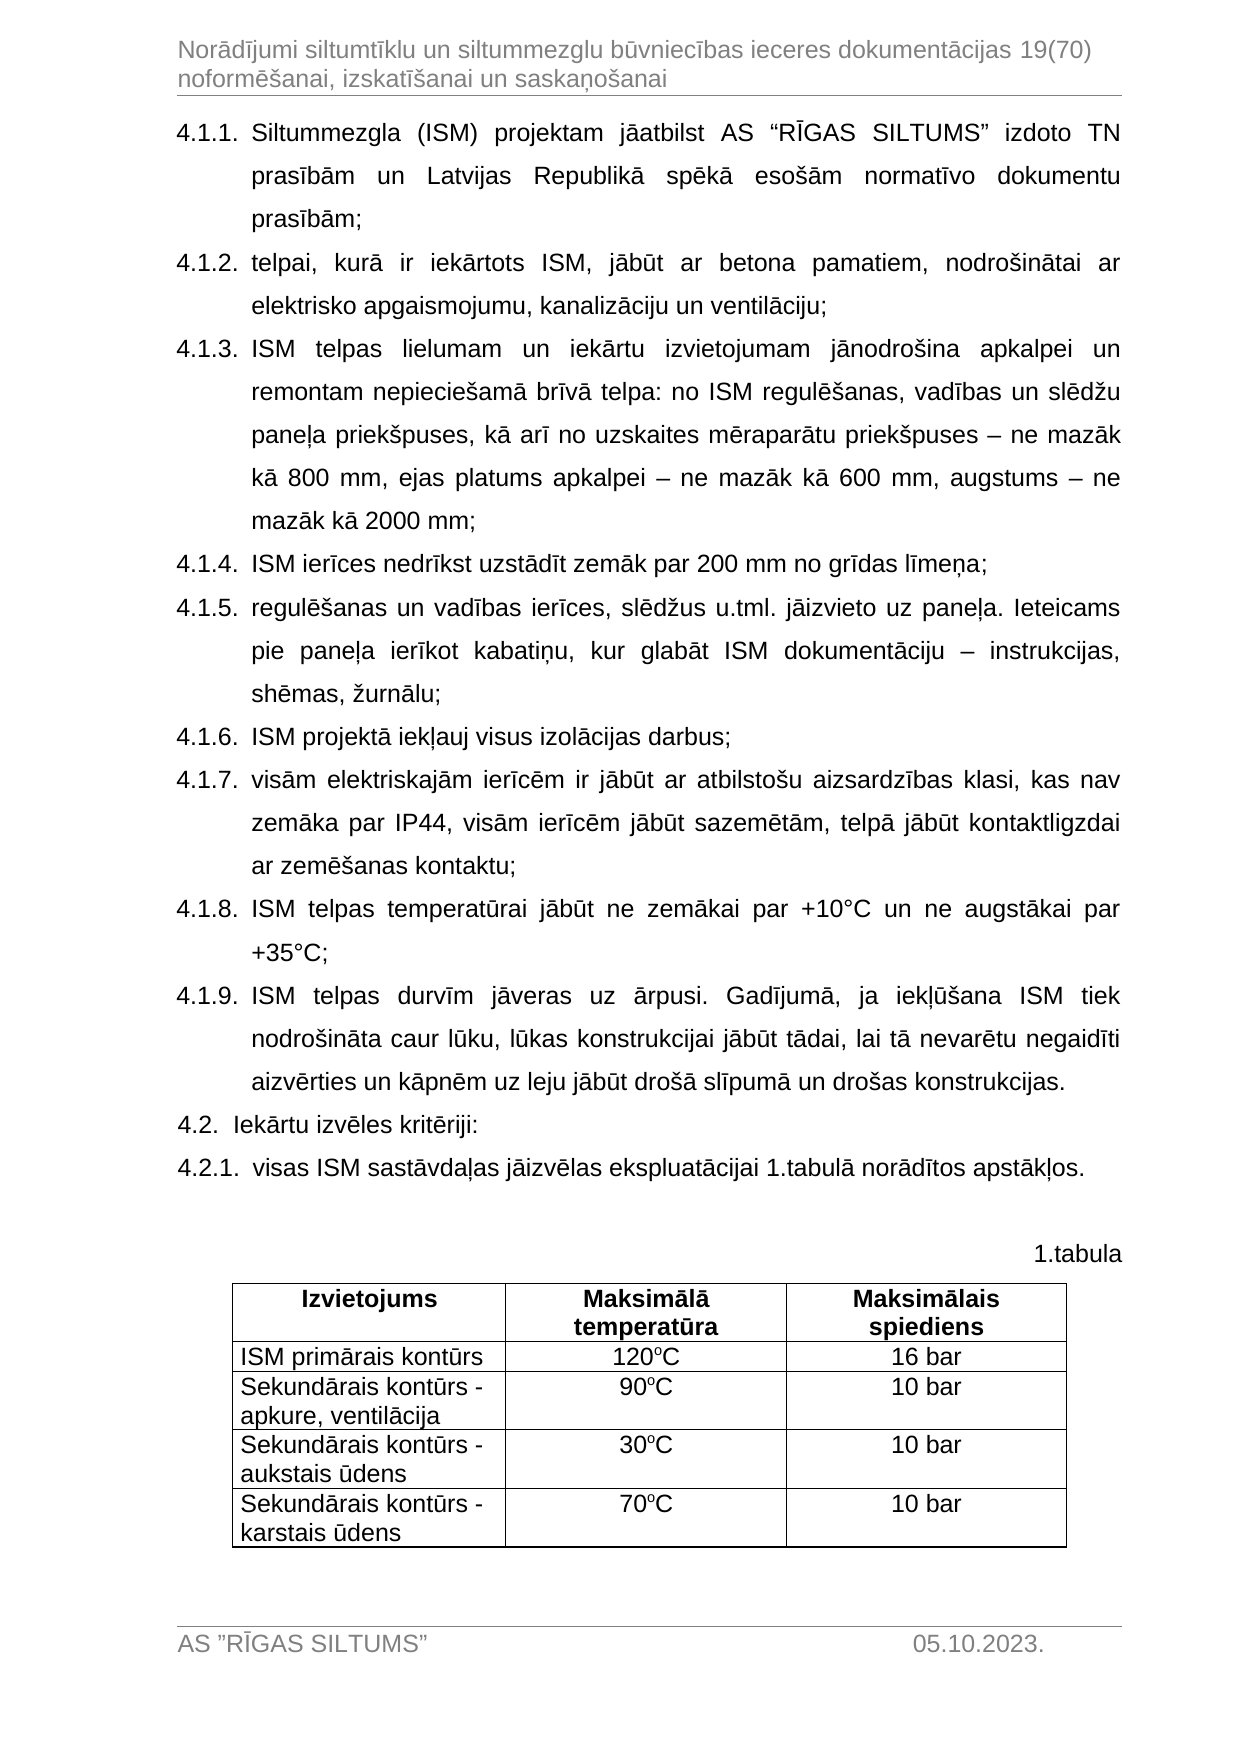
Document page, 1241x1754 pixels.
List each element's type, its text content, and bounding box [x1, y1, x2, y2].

table_cell Sekundārais kontūrs -aukstais ūdens [233, 1430, 505, 1488]
table_cell Sekundārais kontūrs -karstais ūdens [233, 1489, 505, 1546]
table_header Izvietojums [233, 1284, 505, 1341]
table_cell 30oC [506, 1430, 786, 1488]
table_cell 10 bar [787, 1372, 1066, 1429]
list ISM telpas lielumam un iekārtu izvietojumam jānodrošina apkalpei un remontam nepieciešamā brīvā telpa: no ISM regulēšanas, vadības un slēdžu paneļa priekšpuses, kā arī no uzskaites mēraparātu priekšpuses – ne mazāk kā 800 mm, ejas platums apkalpei – ne mazāk kā 600 mm, augstums – ne mazāk kā 2000 mm; [176, 334, 1122, 535]
list 4.2. Iekārtu izvēles kritēriji: [177, 1110, 1122, 1139]
text 1.tabula [177, 1239, 1122, 1268]
list Siltummezgla (ISM) projektam jāatbilst AS “RĪGAS SILTUMS” izdoto TN prasībām un Latvijas Republikā spēkā esošām normatīvo dokumentu prasībām; [176, 118, 1122, 233]
table_cell 10 bar [787, 1430, 1066, 1488]
list ISM telpas durvīm jāveras uz ārpusi. Gadījumā, ja iekļūšana ISM tiek nodrošināta caur lūku, lūkas konstrukcijai jābūt tādai, lai tā nevarētu negaidīti aizvērties un kāpnēm uz leju jābūt drošā slīpumā un drošas konstrukcijas. [176, 981, 1122, 1096]
list ISM ierīces nedrīkst uzstādīt zemāk par 200 mm no grīdas līmeņa; [176, 549, 1122, 578]
table_header Maksimālais spiediens [787, 1284, 1066, 1341]
table_cell 90oC [506, 1372, 786, 1429]
table_cell 16 bar [787, 1342, 1066, 1371]
list ISM telpas temperatūrai jābūt ne zemākai par +10°C un ne augstākai par +35°C; [176, 894, 1122, 966]
table_cell Sekundārais kontūrs -apkure, ventilācija [233, 1372, 505, 1429]
table_header Maksimālā temperatūra [506, 1284, 786, 1341]
list telpai, kurā ir iekārtots ISM, jābūt ar betona pamatiem, nodrošinātai ar elektrisko apgaismojumu, kanalizāciju un ventilāciju; [176, 247, 1122, 319]
list visas ISM sastāvdaļas jāizvēlas ekspluatācijai 1.tabulā norādītos apstākļos. [177, 1153, 1122, 1182]
list ISM projektā iekļauj visus izolācijas darbus; [176, 722, 1122, 751]
list regulēšanas un vadības ierīces, slēdžus u.tml. jāizvieto uz paneļa. Ieteicams pie paneļa ierīkot kabatiņu, kur glabāt ISM dokumentāciju – instrukcijas, shēmas, žurnālu; [176, 592, 1122, 707]
table_cell 120oC [506, 1342, 786, 1371]
table_cell 10 bar [787, 1489, 1066, 1546]
table_cell ISM primārais kontūrs [233, 1342, 505, 1371]
list visām elektriskajām ierīcēm ir jābūt ar atbilstošu aizsardzības klasi, kas nav zemāka par IP44, visām ierīcēm jābūt sazemētām, telpā jābūt kontaktligzdai ar zemēšanas kontaktu; [176, 765, 1122, 880]
table_cell 70oC [506, 1489, 786, 1546]
